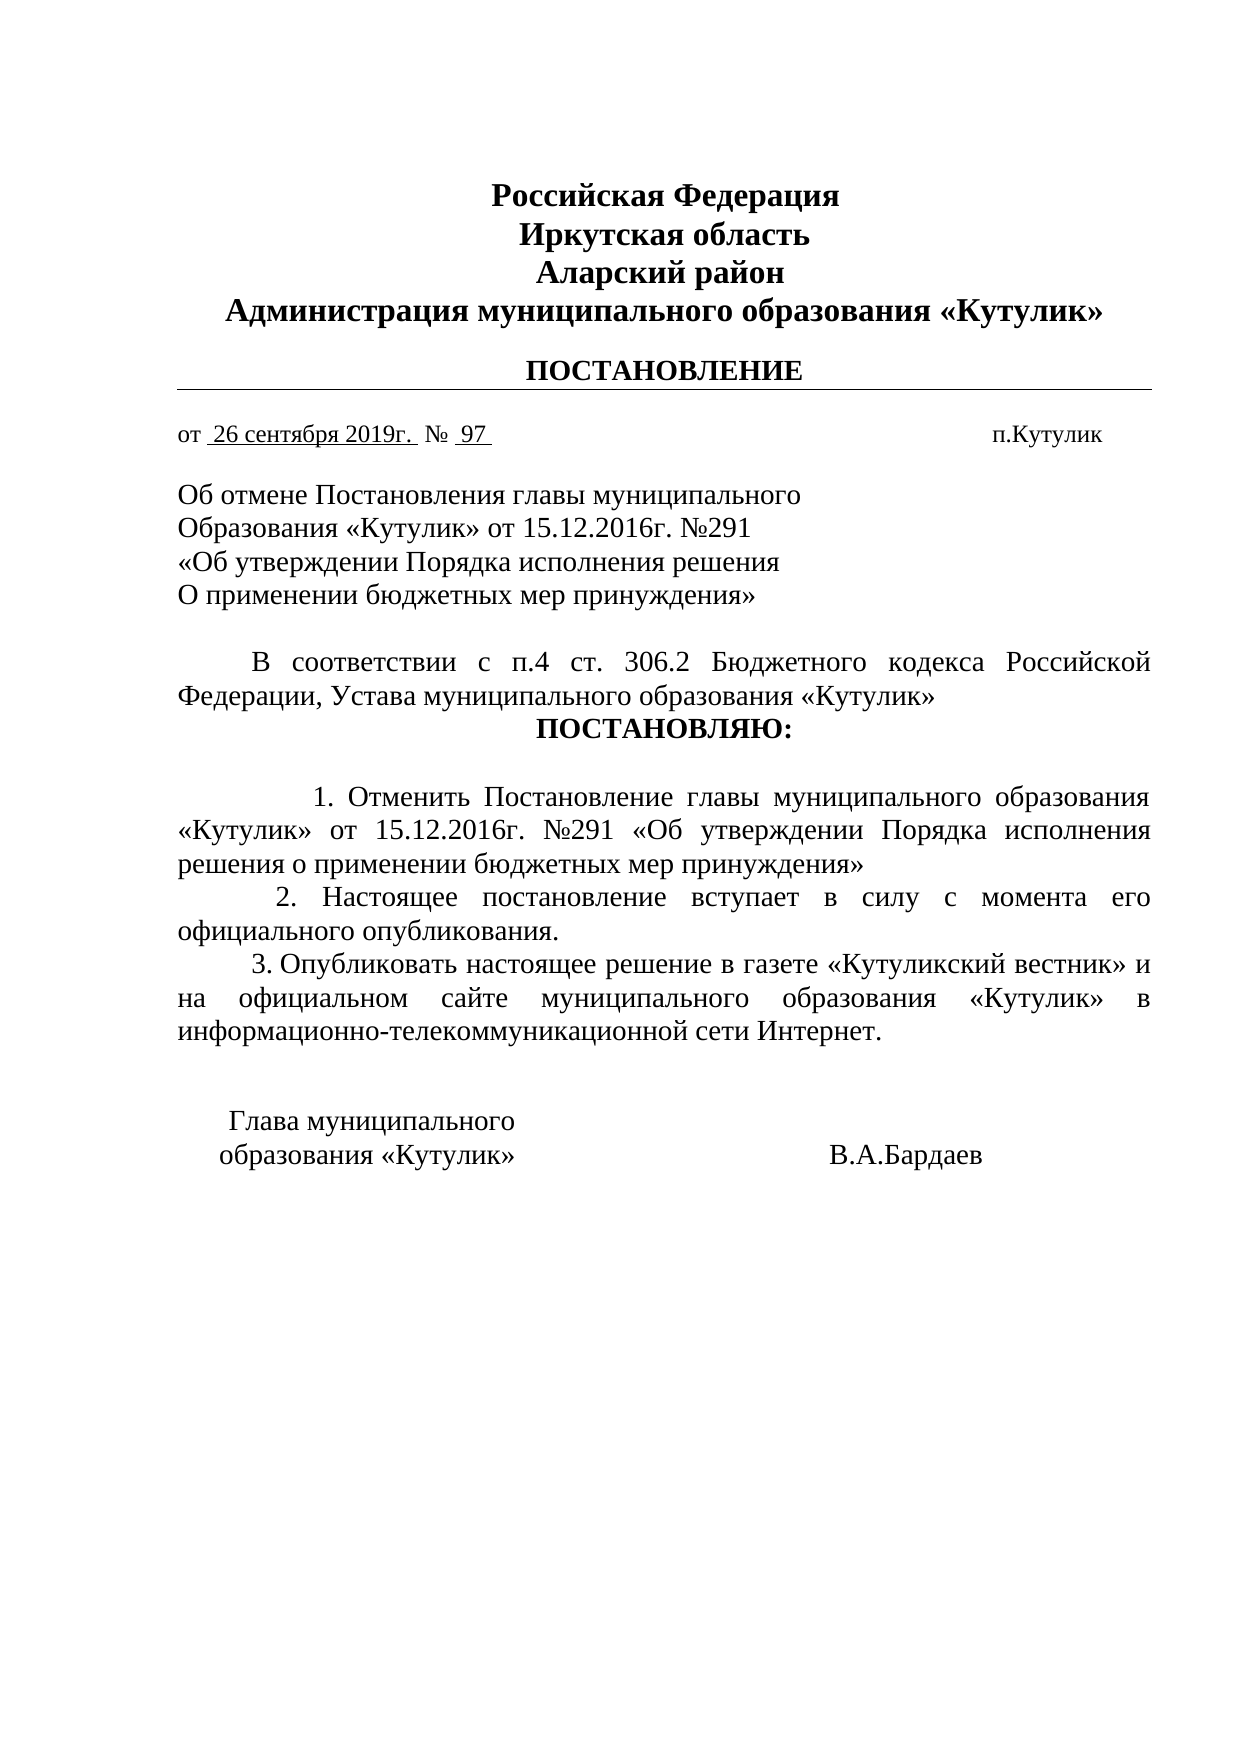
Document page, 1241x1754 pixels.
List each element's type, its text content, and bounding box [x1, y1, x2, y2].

text 2. Настоящее постановление вступает в силу с момента его официального опубликования. [177, 879, 1152, 946]
text О применении бюджетных мер принуждения» [177, 577, 1152, 611]
text «Об утверждении Порядка исполнения решения [177, 544, 1152, 577]
text ПОСТАНОВЛЯЮ: [177, 712, 1152, 745]
text Аларский район [177, 252, 1196, 291]
text образования «Кутулик» В.А.Бардаев [102, 1137, 1152, 1171]
text ПОСТАНОВЛЕНИЕ [177, 353, 1152, 389]
text Образования «Кутулик» от 15.12.2016г. №291 [177, 510, 1152, 544]
subtitle Администрация муниципального образования «Кутулик» [133, 291, 1196, 329]
text Иркутская область [133, 214, 1196, 252]
text 3. Опубликовать настоящее решение в газете «Кутуликский вестник» и на официальном сайте муниципального образования «Кутулик» в информационно-телекоммуникационной сети Интернет. [177, 946, 1152, 1047]
text В соответствии с п.4 ст. 306.2 Бюджетного кодекса Российской Федерации, Устава муниципального образования «Кутулик» [177, 644, 1152, 712]
text Об отмене Постановления главы муниципального [177, 477, 1152, 510]
text от 26 сентября 2019г. № 97 п.Кутулик [177, 419, 1152, 448]
text Российская Федерация [133, 176, 1240, 214]
text 1. Отменить Постановление главы муниципального образования «Кутулик» от 15.12.2016г. №291 «Об утверждении Порядка исполнения решения о применении бюджетных мер принуждения» [177, 779, 1152, 879]
text Глава муниципального [102, 1103, 1152, 1137]
